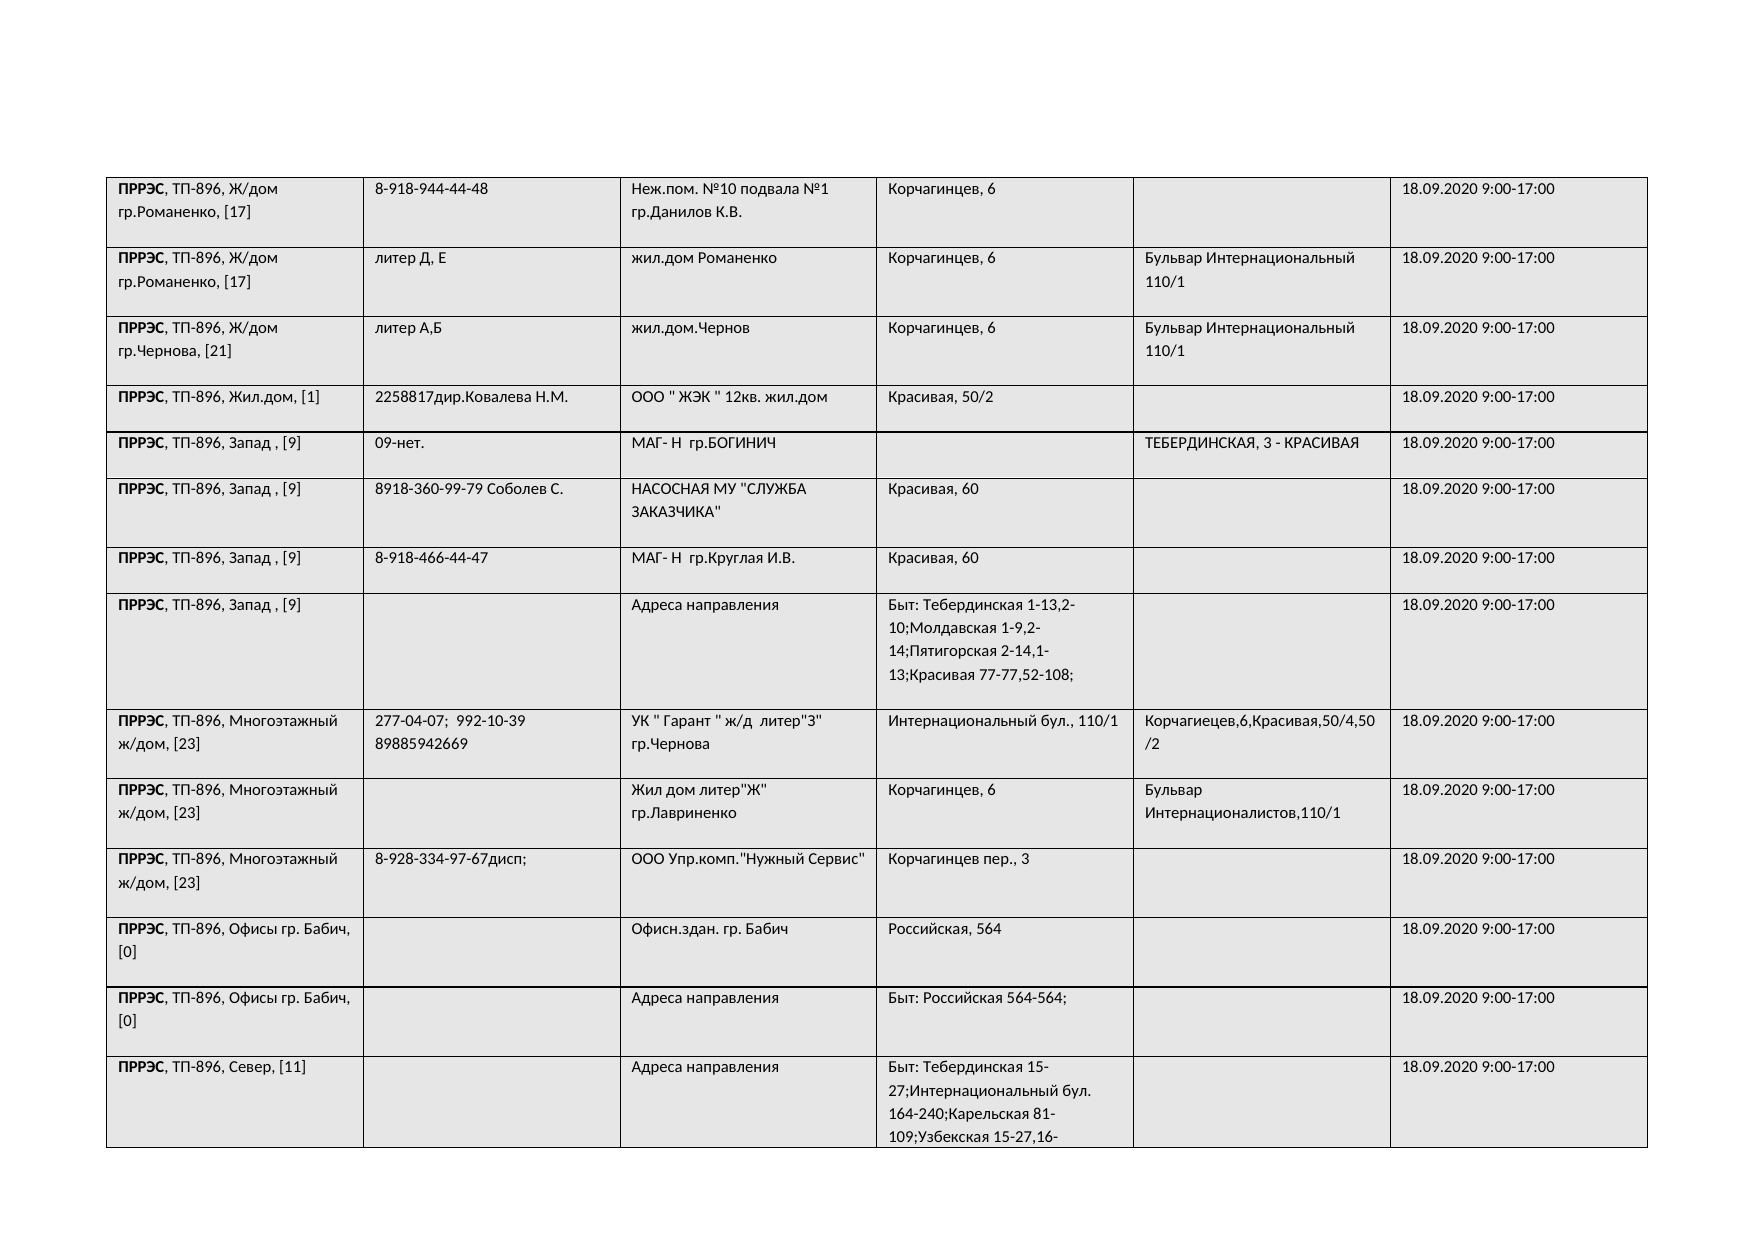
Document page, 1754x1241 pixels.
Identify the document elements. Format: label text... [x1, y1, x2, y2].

table_cell 18.09.2020 9:00-17:00 [1391, 386, 1647, 431]
table_cell Жил дом литер"Ж" гр.Лавриненко [621, 779, 876, 848]
table_cell ПРРЭС, ТП-896, Офисы гр. Бабич, [0] [107, 918, 363, 986]
table_cell 18.09.2020 9:00-17:00 [1391, 710, 1647, 778]
table_cell [1134, 988, 1390, 1056]
table_cell ООО Упр.комп."Нужный Сервис" [621, 849, 876, 917]
table_cell [1134, 548, 1390, 593]
table_cell Корчагинцев, 6 [877, 178, 1133, 247]
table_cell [1391, 1057, 1647, 1147]
table_cell ПРРЭС, ТП-896, Запад , [9] [107, 479, 363, 547]
table_cell Корчагинцев, 6 [877, 317, 1133, 385]
table_cell 18.09.2020 9:00-17:00 [1391, 779, 1647, 848]
table_cell ПРРЭС, ТП-896, Многоэтажный ж/дом, [23] [107, 779, 363, 848]
table_cell [1134, 1057, 1390, 1147]
table_cell Бульвар Интернациональный 110/1 [1134, 248, 1390, 316]
table_cell [877, 433, 1133, 477]
table_cell 09-нет. [364, 433, 620, 477]
table_cell [364, 779, 620, 848]
table_cell Бульвар Интернационалистов,110/1 [1134, 779, 1390, 848]
table_cell 18.09.2020 9:00-17:00 [1391, 849, 1647, 917]
table_cell Быт: Российская 564-564; [877, 988, 1133, 1056]
table_cell Корчагинцев пер., 3 [877, 849, 1133, 917]
table_cell ПРРЭС, ТП-896, Ж/дом гр.Романенко, [17] [107, 178, 363, 247]
table_cell ПРРЭС, ТП-896, Запад , [9] [107, 433, 363, 477]
table_cell ПРРЭС, ТП-896, Ж/дом гр.Чернова, [21] [107, 317, 363, 385]
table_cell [877, 1057, 1133, 1147]
table_cell НАСОСНАЯ МУ "СЛУЖБА ЗАКАЗЧИКА" [621, 479, 876, 547]
table_cell [364, 594, 620, 709]
table_cell Корчагинцев, 6 [877, 779, 1133, 848]
table_cell МАГ- Н гр.Круглая И.В. [621, 548, 876, 593]
table_cell Российская, 564 [877, 918, 1133, 986]
table_cell жил.дом Романенко [621, 248, 876, 316]
table_cell [364, 1057, 620, 1147]
table_cell жил.дом.Чернов [621, 317, 876, 385]
table_cell ПРРЭС, ТП-896, Запад , [9] [107, 594, 363, 709]
table_cell ПРРЭС, ТП-896, Многоэтажный ж/дом, [23] [107, 849, 363, 917]
table_cell 18.09.2020 9:00-17:00 [1391, 433, 1647, 477]
table_cell 18.09.2020 9:00-17:00 [1391, 918, 1647, 986]
table_cell ПРРЭС, ТП-896, Ж/дом гр.Романенко, [17] [107, 248, 363, 316]
table_cell ПРРЭС, ТП-896, Многоэтажный ж/дом, [23] [107, 710, 363, 778]
table_cell 2258817дир.Ковалева Н.М. [364, 386, 620, 431]
table_cell [1134, 178, 1390, 247]
table_cell 18.09.2020 9:00-17:00 [1391, 317, 1647, 385]
table_cell [364, 988, 620, 1056]
table_cell 8918-360-99-79 Соболев С. [364, 479, 620, 547]
table_cell Быт: Тебердинская 1-13,2-10;Молдавская 1-9,2-14;Пятигорская 2-14,1-13;Красивая 77-77,52-108; [877, 594, 1133, 709]
table_cell Интернациональный бул., 110/1 [877, 710, 1133, 778]
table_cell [1391, 178, 1647, 247]
table_cell ПРРЭС, ТП-896, Запад , [9] [107, 548, 363, 593]
table_cell [1134, 386, 1390, 431]
table_cell 18.09.2020 9:00-17:00 [1391, 479, 1647, 547]
table_cell Красивая, 50/2 [877, 386, 1133, 431]
table_cell Офисн.здан. гр. Бабич [621, 918, 876, 986]
table_cell [1134, 479, 1390, 547]
table_cell [1134, 918, 1390, 986]
table_cell ПРРЭС, ТП-896, Офисы гр. Бабич, [0] [107, 988, 363, 1056]
table_cell Бульвар Интернациональный 110/1 [1134, 317, 1390, 385]
table_cell Корчагинцев, 6 [877, 248, 1133, 316]
table_cell Адреса направления [621, 1057, 876, 1147]
table_cell 8-918-944-44-48 [364, 178, 620, 247]
table_cell литер А,Б [364, 317, 620, 385]
table_cell ООО " ЖЭК " 12кв. жил.дом [621, 386, 876, 431]
table_cell Красивая, 60 [877, 548, 1133, 593]
table_cell Неж.пом. №10 подвала №1 гр.Данилов К.В. [621, 178, 876, 247]
table_cell [1134, 594, 1390, 709]
table_cell ПРРЭС, ТП-896, Жил.дом, [1] [107, 386, 363, 431]
table_cell 18.09.2020 9:00-17:00 [1391, 988, 1647, 1056]
table_cell [364, 918, 620, 986]
table_cell 18.09.2020 9:00-17:00 [1391, 548, 1647, 593]
table_cell литер Д, Е [364, 248, 620, 316]
table_cell 18.09.2020 9:00-17:00 [1391, 594, 1647, 709]
table_cell УК " Гарант " ж/д литер"З" гр.Чернова [621, 710, 876, 778]
table_cell 8-928-334-97-67дисп; [364, 849, 620, 917]
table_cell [107, 1057, 363, 1147]
table_cell Красивая, 60 [877, 479, 1133, 547]
table_cell Адреса направления [621, 594, 876, 709]
table_cell МАГ- Н гр.БОГИНИЧ [621, 433, 876, 477]
table_cell ТЕБЕРДИНСКАЯ, 3 - КРАСИВАЯ [1134, 433, 1390, 477]
table_cell [1134, 849, 1390, 917]
table_cell Адреса направления [621, 988, 876, 1056]
table_cell Корчагиецев,6,Красивая,50/4,50/2 [1134, 710, 1390, 778]
table_cell 18.09.2020 9:00-17:00 [1391, 248, 1647, 316]
table_cell 277-04-07; 992-10-39 89885942669 [364, 710, 620, 778]
table_cell 8-918-466-44-47 [364, 548, 620, 593]
